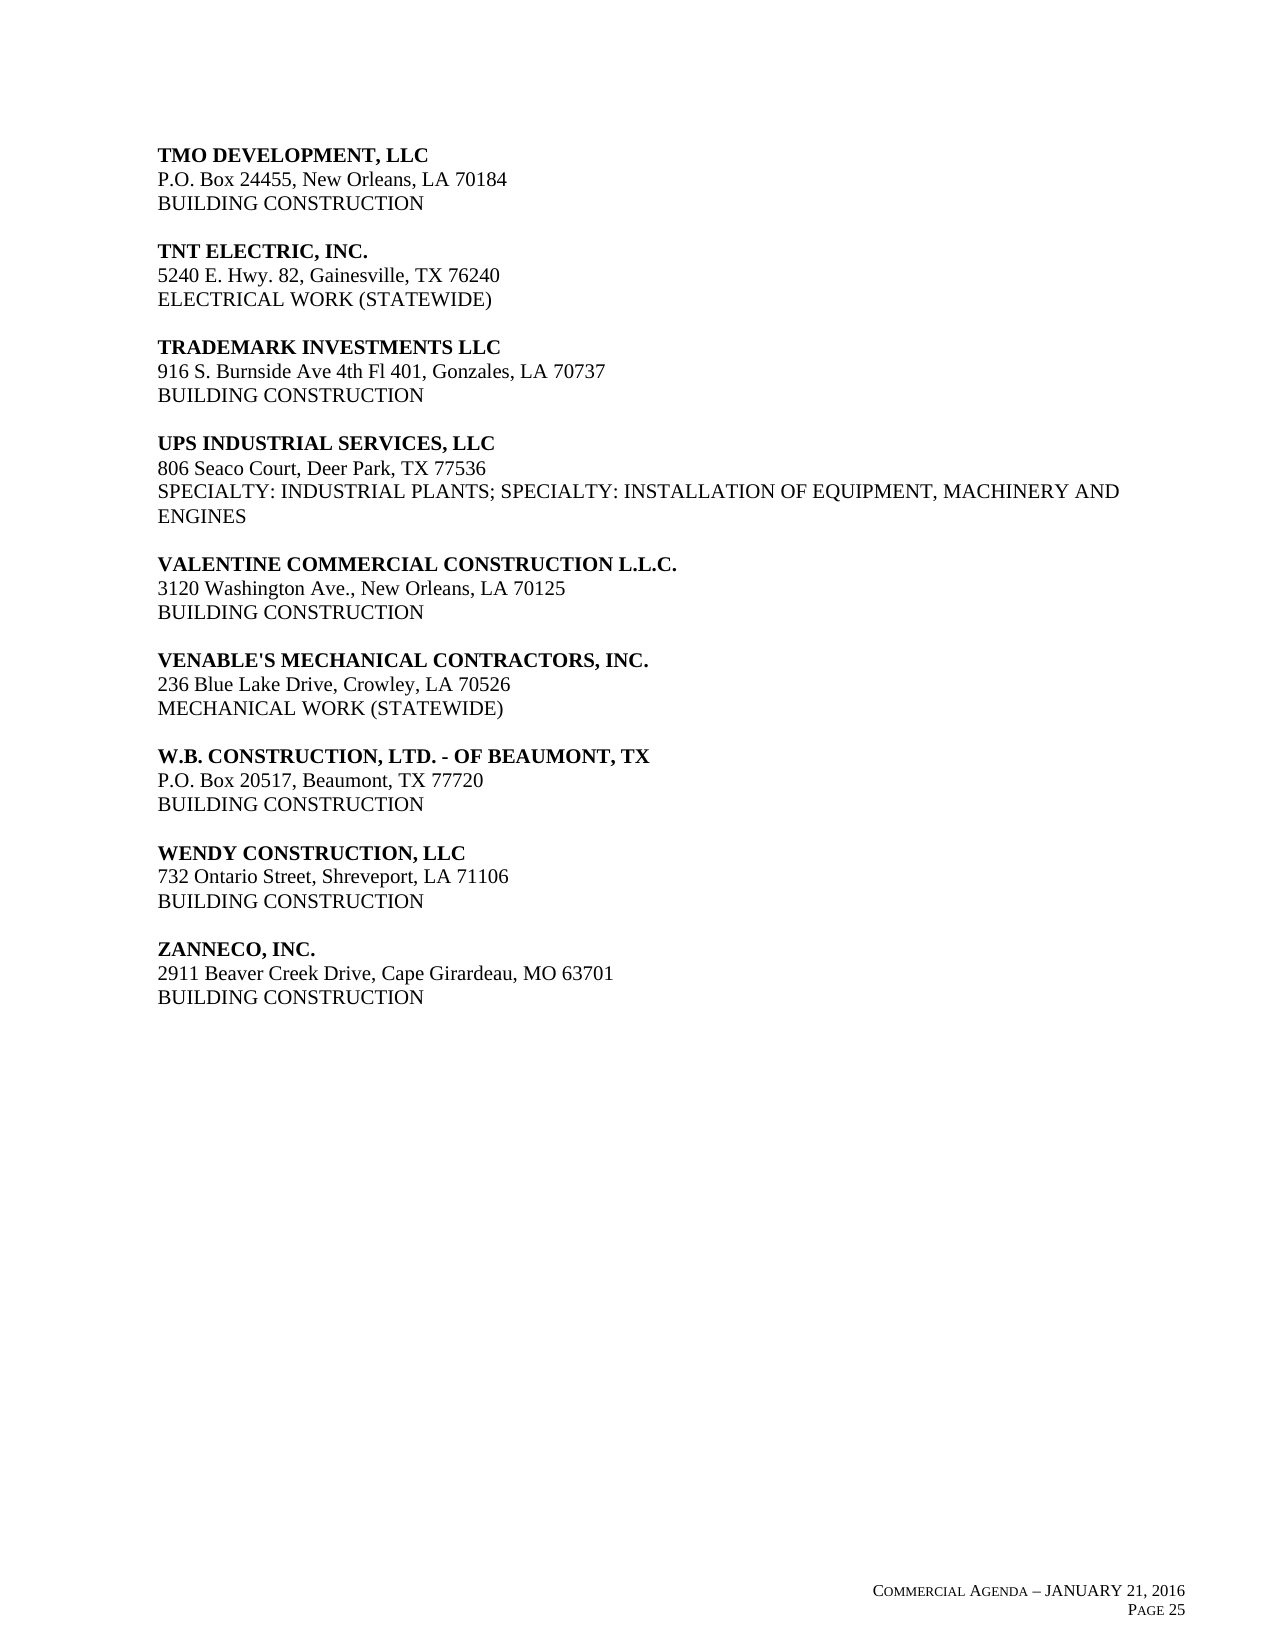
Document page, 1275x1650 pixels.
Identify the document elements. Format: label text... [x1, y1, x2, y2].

text 916 S. Burnside Ave 4th Fl 401, Gonzales, LA 70737 [157, 359, 1185, 383]
text BUILDING CONSTRUCTION [157, 191, 1185, 215]
text W.B. CONSTRUCTION, LTD. - OF BEAUMONT, TX [157, 744, 1185, 768]
text 3120 Washington Ave., New Orleans, LA 70125 [157, 576, 1185, 600]
text UPS INDUSTRIAL SERVICES, LLC [157, 431, 1185, 455]
text MECHANICAL WORK (STATEWIDE) [157, 696, 1185, 720]
text WENDY CONSTRUCTION, LLC [157, 840, 1185, 864]
text 236 Blue Lake Drive, Crowley, LA 70526 [157, 672, 1185, 696]
text TNT ELECTRIC, INC. [157, 239, 1185, 263]
text BUILDING CONSTRUCTION [157, 383, 1185, 407]
text TMO DEVELOPMENT, LLC [157, 143, 1185, 167]
text 2911 Beaver Creek Drive, Cape Girardeau, MO 63701 [157, 961, 1185, 985]
text BUILDING CONSTRUCTION [157, 792, 1185, 816]
text 806 Seaco Court, Deer Park, TX 77536 [157, 455, 1185, 479]
text 732 Ontario Street, Shreveport, LA 71106 [157, 864, 1185, 888]
text VALENTINE COMMERCIAL CONSTRUCTION L.L.C. [157, 552, 1185, 576]
text P.O. Box 20517, Beaumont, TX 77720 [157, 768, 1185, 792]
text ZANNECO, INC. [157, 937, 1185, 961]
text SPECIALTY: INDUSTRIAL PLANTS; SPECIALTY: INSTALLATION OF EQUIPMENT, MACHINERY AND ENGINES [157, 479, 1185, 528]
text BUILDING CONSTRUCTION [157, 888, 1185, 913]
text BUILDING CONSTRUCTION [157, 600, 1185, 624]
text TRADEMARK INVESTMENTS LLC [157, 335, 1185, 359]
text VENABLE'S MECHANICAL CONTRACTORS, INC. [157, 648, 1185, 672]
text P.O. Box 24455, New Orleans, LA 70184 [157, 167, 1185, 191]
text ELECTRICAL WORK (STATEWIDE) [157, 287, 1185, 311]
text 5240 E. Hwy. 82, Gainesville, TX 76240 [157, 263, 1185, 287]
text BUILDING CONSTRUCTION [157, 985, 1185, 1009]
